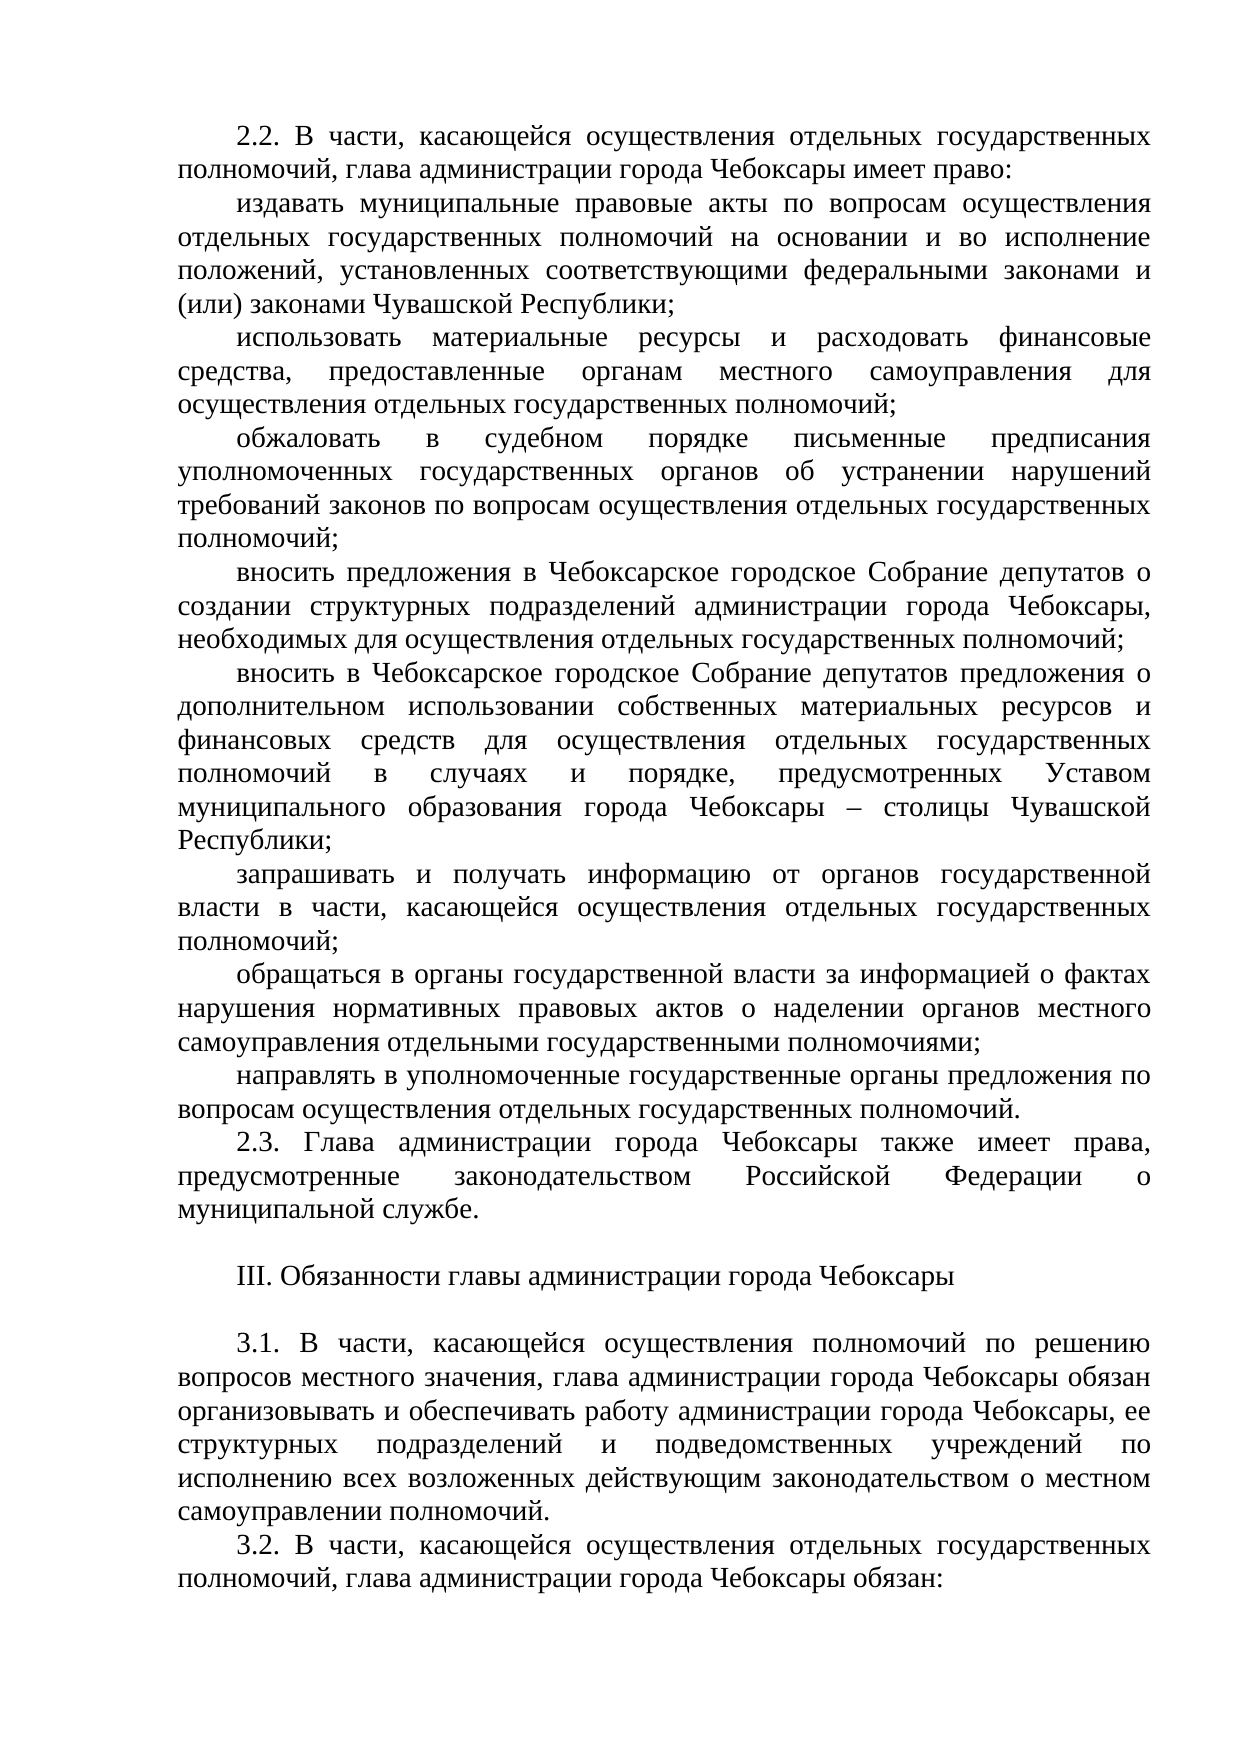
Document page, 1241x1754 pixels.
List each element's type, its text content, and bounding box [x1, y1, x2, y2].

text 2.3. Глава администрации города Чебоксары также имеет права, предусмотренные законодательством Российской Федерации о муниципальной службе. [177, 1124, 1152, 1225]
text вносить в Чебоксарское городское Собрание депутатов предложения о дополнительном использовании собственных материальных ресурсов и финансовых средств для осуществления отдельных государственных полномочий в случаях и порядке, предусмотренных Уставом муниципального образования города Чебоксары – столицы Чувашской Республики; [177, 655, 1152, 856]
text 3.2. В части, касающейся осуществления отдельных государственных полномочий, глава администрации города Чебоксары обязан: [177, 1527, 1152, 1594]
text направлять в уполномоченные государственные органы предложения по вопросам осуществления отдельных государственных полномочий. [177, 1057, 1152, 1124]
text издавать муниципальные правовые акты по вопросам осуществления отдельных государственных полномочий на основании и во исполнение положений, установленных соответствующими федеральными законами и (или) законами Чувашской Республики; [177, 185, 1152, 319]
text использовать материальные ресурсы и расходовать финансовые средства, предоставленные органам местного самоуправления для осуществления отдельных государственных полномочий; [177, 319, 1152, 420]
text III. Обязанности главы администрации города Чебоксары [177, 1258, 1152, 1292]
text запрашивать и получать информацию от органов государственной власти в части, касающейся осуществления отдельных государственных полномочий; [177, 856, 1152, 957]
text обжаловать в судебном порядке письменные предписания уполномоченных государственных органов об устранении нарушений требований законов по вопросам осуществления отдельных государственных полномочий; [177, 420, 1152, 554]
text 3.1. В части, касающейся осуществления полномочий по решению вопросов местного значения, глава администрации города Чебоксары обязан организовывать и обеспечивать работу администрации города Чебоксары, ее структурных подразделений и подведомственных учреждений по исполнению всех возложенных действующим законодательством о местном самоуправлении полномочий. [177, 1326, 1152, 1527]
text обращаться в органы государственной власти за информацией о фактах нарушения нормативных правовых актов о наделении органов местного самоуправления отдельными государственными полномочиями; [177, 957, 1152, 1057]
text 2.2. В части, касающейся осуществления отдельных государственных полномочий, глава администрации города Чебоксары имеет право: [177, 118, 1152, 185]
text вносить предложения в Чебоксарское городское Собрание депутатов о создании структурных подразделений администрации города Чебоксары, необходимых для осуществления отдельных государственных полномочий; [177, 554, 1152, 655]
